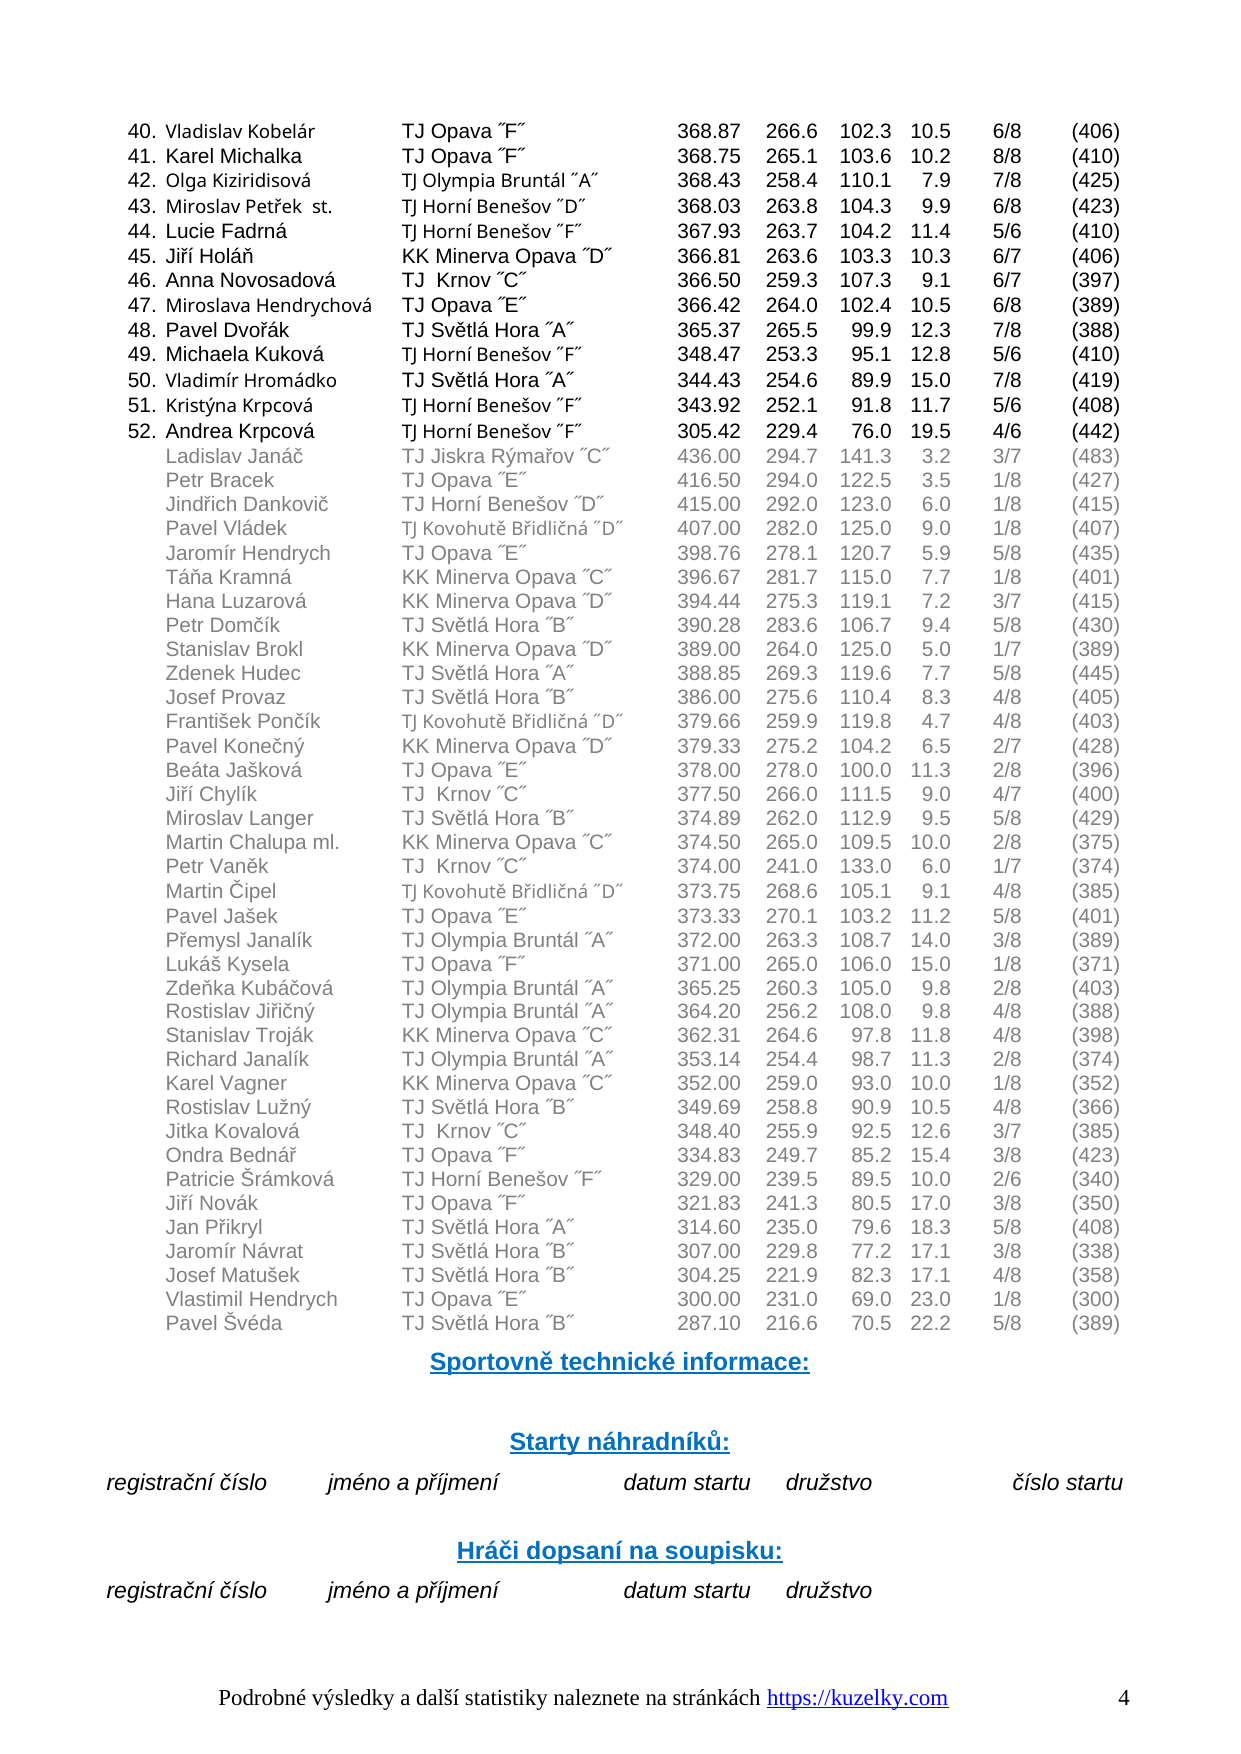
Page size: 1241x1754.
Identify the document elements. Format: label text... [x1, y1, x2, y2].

text Jaromír Návrat TJ Světlá Hora ˝B˝ 307.00 229.8 77.2 17.1 3/8 (338) [106, 1239, 1134, 1263]
text Stanislav Troják KK Minerva Opava ˝C˝ 362.31 264.6 97.8 11.8 4/8 (398) [106, 1023, 1134, 1047]
text Jiří Chylík TJ Krnov ˝C˝ 377.50 266.0 111.5 9.0 4/7 (400) [106, 782, 1134, 806]
text Zdeňka Kubáčová TJ Olympia Bruntál ˝A˝ 365.25 260.3 105.0 9.8 2/8 (403) [106, 975, 1134, 999]
text Jitka Kovalová TJ Krnov ˝C˝ 348.40 255.9 92.5 12.6 3/7 (385) [106, 1119, 1134, 1143]
text František Pončík TJ Kovohutě Břidličná ˝D˝ 379.66 259.9 119.8 4.7 4/8 (403) [106, 709, 1134, 734]
text Josef Matušek TJ Světlá Hora ˝B˝ 304.25 221.9 82.3 17.1 4/8 (358) [106, 1263, 1134, 1287]
text Ladislav Janáč TJ Jiskra Rýmařov ˝C˝ 436.00 294.7 141.3 3.2 3/7 (483) [106, 444, 1134, 468]
text Vlastimil Hendrych TJ Opava ˝E˝ 300.00 231.0 69.0 23.0 1/8 (300) [106, 1287, 1134, 1311]
text 52. Andrea Krpcová TJ Horní Benešov ˝F˝ 305.42 229.4 76.0 19.5 4/6 (442) [106, 418, 1134, 444]
text Starty náhradníků: [94, 1427, 1145, 1456]
text Pavel Konečný KK Minerva Opava ˝D˝ 379.33 275.2 104.2 6.5 2/7 (428) [106, 734, 1134, 758]
text Beáta Jašková TJ Opava ˝E˝ 378.00 278.0 100.0 11.3 2/8 (396) [106, 758, 1134, 782]
text Stanislav Brokl KK Minerva Opava ˝D˝ 389.00 264.0 125.0 5.0 1/7 (389) [106, 637, 1134, 661]
text Rostislav Jiřičný TJ Olympia Bruntál ˝A˝ 364.20 256.2 108.0 9.8 4/8 (388) [106, 999, 1134, 1023]
text Ondra Bednář TJ Opava ˝F˝ 334.83 249.7 85.2 15.4 3/8 (423) [106, 1143, 1134, 1167]
text Pavel Vládek TJ Kovohutě Břidličná ˝D˝ 407.00 282.0 125.0 9.0 1/8 (407) [106, 516, 1134, 541]
text 50. Vladimír Hromádko TJ Světlá Hora ˝A˝ 344.43 254.6 89.9 15.0 7/8 (419) [106, 367, 1134, 393]
text 42. Olga Kiziridisová TJ Olympia Bruntál ˝A˝ 368.43 258.4 110.1 7.9 7/8 (425) [106, 168, 1134, 193]
text Patricie Šrámková TJ Horní Benešov ˝F˝ 329.00 239.5 89.5 10.0 2/6 (340) [106, 1167, 1134, 1191]
text Josef Provaz TJ Světlá Hora ˝B˝ 386.00 275.6 110.4 8.3 4/8 (405) [106, 685, 1134, 709]
text Jan Přikryl TJ Světlá Hora ˝A˝ 314.60 235.0 79.6 18.3 5/8 (408) [106, 1215, 1134, 1239]
text Pavel Jašek TJ Opava ˝E˝ 373.33 270.1 103.2 11.2 5/8 (401) [106, 903, 1134, 927]
text Pavel Švéda TJ Světlá Hora ˝B˝ 287.10 216.6 70.5 22.2 5/8 (389) [106, 1311, 1134, 1335]
text Miroslav Langer TJ Světlá Hora ˝B˝ 374.89 262.0 112.9 9.5 5/8 (429) [106, 806, 1134, 830]
text 45. Jiří Holáň KK Minerva Opava ˝D˝ 366.81 263.6 103.3 10.3 6/7 (406) [106, 244, 1134, 268]
text 43. Miroslav Petřek st. TJ Horní Benešov ˝D˝ 368.03 263.8 104.3 9.9 6/8 (423) [106, 193, 1134, 219]
text Martin Čipel TJ Kovohutě Břidličná ˝D˝ 373.75 268.6 105.1 9.1 4/8 (385) [106, 878, 1134, 903]
text Jindřich Dankovič TJ Horní Benešov ˝D˝ 415.00 292.0 123.0 6.0 1/8 (415) [106, 492, 1134, 516]
text Richard Janalík TJ Olympia Bruntál ˝A˝ 353.14 254.4 98.7 11.3 2/8 (374) [106, 1047, 1134, 1071]
text 41. Karel Michalka TJ Opava ˝F˝ 368.75 265.1 103.6 10.2 8/8 (410) [106, 144, 1134, 168]
text Hráči dopsaní na soupisku: [94, 1507, 1145, 1565]
text Zdenek Hudec TJ Světlá Hora ˝A˝ 388.85 269.3 119.6 7.7 5/8 (445) [106, 661, 1134, 685]
text Petr Domčík TJ Světlá Hora ˝B˝ 390.28 283.6 106.7 9.4 5/8 (430) [106, 613, 1134, 637]
text Jaromír Hendrych TJ Opava ˝E˝ 398.76 278.1 120.7 5.9 5/8 (435) [106, 541, 1134, 565]
text Martin Chalupa ml. KK Minerva Opava ˝C˝ 374.50 265.0 109.5 10.0 2/8 (375) [106, 830, 1134, 854]
text 51. Kristýna Krpcová TJ Horní Benešov ˝F˝ 343.92 252.1 91.8 11.7 5/6 (408) [106, 393, 1134, 418]
text Lukáš Kysela TJ Opava ˝F˝ 371.00 265.0 106.0 15.0 1/8 (371) [106, 951, 1134, 975]
text Sportovně technické informace: [94, 1347, 1145, 1376]
text 49. Michaela Kuková TJ Horní Benešov ˝F˝ 348.47 253.3 95.1 12.8 5/6 (410) [106, 342, 1134, 367]
text Hana Luzarová KK Minerva Opava ˝D˝ 394.44 275.3 119.1 7.2 3/7 (415) [106, 589, 1134, 613]
text Táňa Kramná KK Minerva Opava ˝C˝ 396.67 281.7 115.0 7.7 1/8 (401) [106, 565, 1134, 589]
text 44. Lucie Fadrná TJ Horní Benešov ˝F˝ 367.93 263.7 104.2 11.4 5/6 (410) [106, 219, 1134, 244]
text 46. Anna Novosadová TJ Krnov ˝C˝ 366.50 259.3 107.3 9.1 6/7 (397) [106, 268, 1134, 292]
text 47. Miroslava Hendrychová TJ Opava ˝E˝ 366.42 264.0 102.4 10.5 6/8 (389) [106, 292, 1134, 318]
text Karel Vagner KK Minerva Opava ˝C˝ 352.00 259.0 93.0 10.0 1/8 (352) [106, 1071, 1134, 1095]
text registrační číslo jméno a příjmení datum startu družstvo [106, 1577, 1134, 1604]
text Petr Bracek TJ Opava ˝E˝ 416.50 294.0 122.5 3.5 1/8 (427) [106, 468, 1134, 492]
text Petr Vaněk TJ Krnov ˝C˝ 374.00 241.0 133.0 6.0 1/7 (374) [106, 854, 1134, 878]
text Jiří Novák TJ Opava ˝F˝ 321.83 241.3 80.5 17.0 3/8 (350) [106, 1191, 1134, 1215]
text 40. Vladislav Kobelár TJ Opava ˝F˝ 368.87 266.6 102.3 10.5 6/8 (406) [106, 118, 1134, 144]
text 48. Pavel Dvořák TJ Světlá Hora ˝A˝ 365.37 265.5 99.9 12.3 7/8 (388) [106, 318, 1134, 342]
text registrační číslo jméno a příjmení datum startu družstvo číslo startu [106, 1469, 1134, 1495]
text Přemysl Janalík TJ Olympia Bruntál ˝A˝ 372.00 263.3 108.7 14.0 3/8 (389) [106, 927, 1134, 951]
text Rostislav Lužný TJ Světlá Hora ˝B˝ 349.69 258.8 90.9 10.5 4/8 (366) [106, 1095, 1134, 1119]
